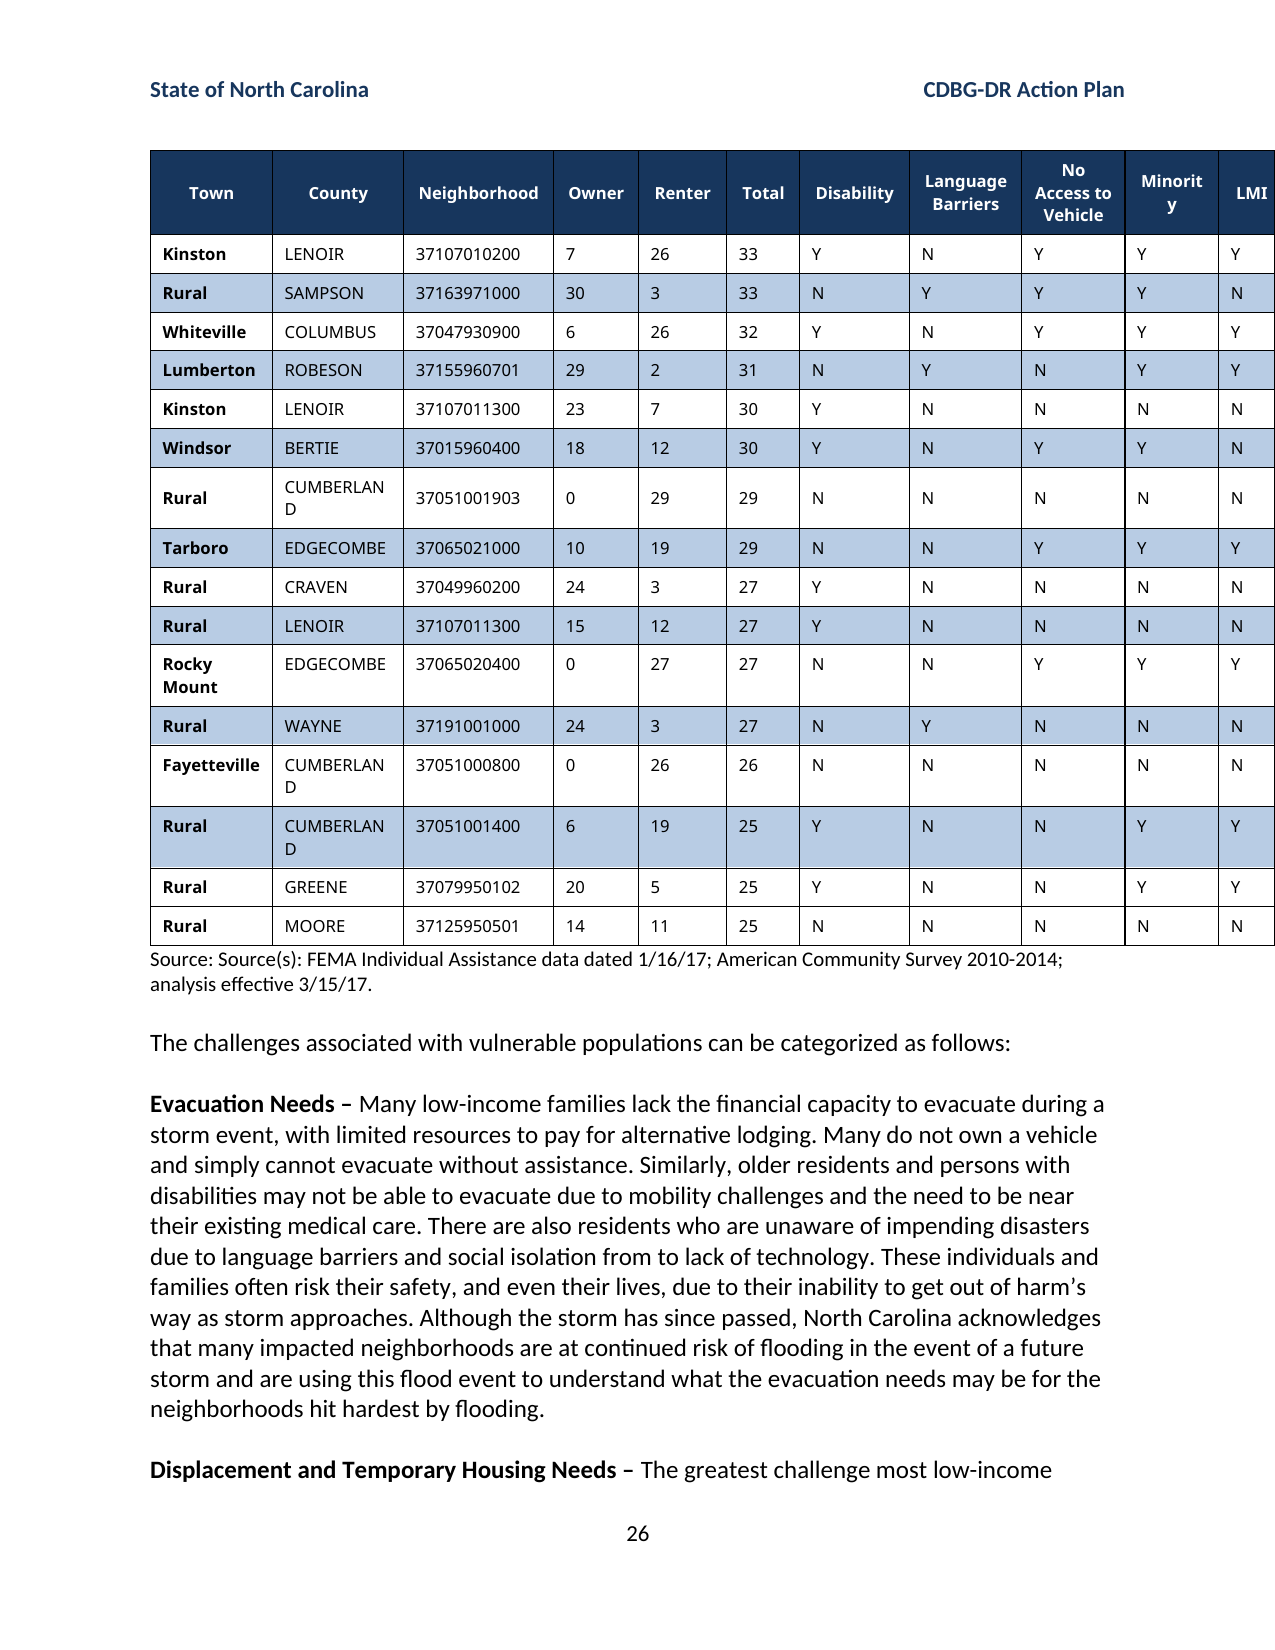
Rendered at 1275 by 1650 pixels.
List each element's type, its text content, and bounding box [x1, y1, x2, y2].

table_cell 37051001400 [404, 807, 553, 867]
table_cell Y [800, 235, 909, 273]
table_cell SAMPSON [273, 274, 403, 312]
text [150, 1455, 1125, 1485]
table_cell 19 [639, 529, 726, 567]
table_cell N [1219, 390, 1274, 428]
table_cell Y [1126, 807, 1218, 867]
table_cell N [800, 707, 909, 744]
table_cell EDGECOMBE [273, 645, 403, 706]
table_cell 30 [554, 274, 638, 312]
table_cell EDGECOMBE [273, 529, 403, 567]
table_cell WAYNE [273, 707, 403, 744]
table_cell 11 [639, 907, 726, 945]
table_cell N [800, 746, 909, 806]
table_cell 30 [727, 390, 799, 428]
table_cell 25 [727, 869, 799, 906]
table_cell Y [1126, 235, 1218, 273]
table_cell Y [1022, 274, 1124, 312]
table_cell N [1126, 390, 1218, 428]
table_cell CUMBERLAND [273, 746, 403, 806]
table_cell Kinston [151, 390, 272, 428]
table_cell 29 [727, 529, 799, 567]
table_cell Rural [151, 468, 272, 528]
table_cell N [1022, 607, 1124, 644]
table_cell N [910, 468, 1021, 528]
table_cell Y [910, 274, 1021, 312]
table_cell Rural [151, 869, 272, 906]
table_cell Y [910, 351, 1021, 389]
table_cell 37049960200 [404, 568, 553, 606]
table_cell N [1022, 807, 1124, 867]
table_cell LENOIR [273, 235, 403, 273]
table_header Owner [554, 151, 638, 234]
table_cell 30 [727, 429, 799, 467]
table_header Total [727, 151, 799, 234]
table_cell N [1219, 274, 1274, 312]
table_cell Y [1022, 429, 1124, 467]
table_cell 32 [727, 313, 799, 350]
table_cell N [910, 807, 1021, 867]
table_cell Y [1022, 529, 1124, 567]
table_cell 14 [554, 907, 638, 945]
table_cell Y [1126, 529, 1218, 567]
table_cell LENOIR [273, 607, 403, 644]
table_cell N [910, 568, 1021, 606]
table_cell N [1219, 607, 1274, 644]
table_cell Y [910, 707, 1021, 744]
table_cell Y [1219, 869, 1274, 906]
table_cell Y [800, 429, 909, 467]
table_cell Tarboro [151, 529, 272, 567]
table_cell 0 [554, 468, 638, 528]
table_cell Rural [151, 907, 272, 945]
table_cell 37015960400 [404, 429, 553, 467]
table_cell 37051000800 [404, 746, 553, 806]
table_header County [273, 151, 403, 234]
table_cell Rural [151, 807, 272, 867]
table_cell N [800, 907, 909, 945]
table_cell 6 [554, 313, 638, 350]
table_cell 37107010200 [404, 235, 553, 273]
table_cell N [910, 645, 1021, 706]
table_cell 7 [639, 390, 726, 428]
table_cell N [1219, 707, 1274, 744]
text Source: Source(s): FEMA Individual Assistance data dated 1/16/17; American Community Survey 2010-2014; analysis effective 3/15/17. [150, 946, 1125, 997]
table_header Minority [1126, 151, 1218, 234]
table_cell Y [800, 807, 909, 867]
table_cell 12 [639, 607, 726, 644]
table_cell N [1219, 429, 1274, 467]
table_cell 0 [554, 746, 638, 806]
table_cell Rocky Mount [151, 645, 272, 706]
table_cell Whiteville [151, 313, 272, 350]
table_cell Y [1219, 313, 1274, 350]
table_cell 33 [727, 235, 799, 273]
table_cell N [910, 607, 1021, 644]
table_cell 27 [727, 707, 799, 744]
table_cell 12 [639, 429, 726, 467]
table_header Town [151, 151, 272, 234]
table_cell Y [1126, 645, 1218, 706]
table_cell Y [1022, 645, 1124, 706]
table_cell LENOIR [273, 390, 403, 428]
table_cell Y [1126, 274, 1218, 312]
table_cell 37065021000 [404, 529, 553, 567]
table_cell N [800, 468, 909, 528]
table_cell N [1219, 907, 1274, 945]
table_cell 37047930900 [404, 313, 553, 350]
table_cell N [1126, 707, 1218, 744]
table_cell Y [1219, 645, 1274, 706]
table_cell 19 [639, 807, 726, 867]
table_cell 10 [554, 529, 638, 567]
table_cell CRAVEN [273, 568, 403, 606]
table_cell N [1022, 390, 1124, 428]
table_cell BERTIE [273, 429, 403, 467]
table_cell N [1022, 351, 1124, 389]
table_cell Rural [151, 607, 272, 644]
table_cell 0 [554, 645, 638, 706]
table_cell Windsor [151, 429, 272, 467]
table_cell 27 [727, 568, 799, 606]
table_cell 33 [727, 274, 799, 312]
table_cell Y [1219, 529, 1274, 567]
table_cell Y [1219, 351, 1274, 389]
table_header Language Barriers [910, 151, 1021, 234]
table_cell 15 [554, 607, 638, 644]
table_cell N [1126, 746, 1218, 806]
table_cell 7 [554, 235, 638, 273]
table_cell 37107011300 [404, 390, 553, 428]
table_cell Rural [151, 707, 272, 744]
table_cell N [910, 313, 1021, 350]
table_cell Y [1022, 313, 1124, 350]
table_cell Y [1022, 235, 1124, 273]
table_cell COLUMBUS [273, 313, 403, 350]
table_cell N [1126, 907, 1218, 945]
table_cell Y [1219, 807, 1274, 867]
table_cell 26 [639, 746, 726, 806]
table_header Neighborhood [404, 151, 553, 234]
table_cell 3 [639, 568, 726, 606]
table_cell N [800, 645, 909, 706]
table_cell Rural [151, 568, 272, 606]
table_cell N [1022, 707, 1124, 744]
table_cell N [1022, 568, 1124, 606]
table_cell 3 [639, 707, 726, 744]
table_cell 27 [727, 645, 799, 706]
table_cell N [1219, 568, 1274, 606]
table_cell N [1219, 468, 1274, 528]
table_cell Y [800, 390, 909, 428]
table_cell 37191001000 [404, 707, 553, 744]
table_cell 25 [727, 907, 799, 945]
table_cell N [800, 529, 909, 567]
table_cell 29 [554, 351, 638, 389]
table_cell 24 [554, 707, 638, 744]
table_cell 6 [554, 807, 638, 867]
table_cell 37079950102 [404, 869, 553, 906]
table_cell N [910, 746, 1021, 806]
table_cell 37065020400 [404, 645, 553, 706]
table_cell 29 [727, 468, 799, 528]
table_cell CUMBERLAND [273, 468, 403, 528]
table_cell Y [1219, 235, 1274, 273]
table_cell 24 [554, 568, 638, 606]
table_cell Y [1126, 351, 1218, 389]
table_cell 37163971000 [404, 274, 553, 312]
table_cell N [1022, 746, 1124, 806]
table_cell 27 [727, 607, 799, 644]
table_cell 29 [639, 468, 726, 528]
text The challenges associated with vulnerable populations can be categorized as follows: [150, 1027, 1125, 1058]
table_cell N [910, 235, 1021, 273]
table_cell 3 [639, 274, 726, 312]
table_cell N [910, 869, 1021, 906]
table_cell N [1022, 907, 1124, 945]
table_cell MOORE [273, 907, 403, 945]
table_cell GREENE [273, 869, 403, 906]
table_cell 23 [554, 390, 638, 428]
table_cell Rural [151, 274, 272, 312]
table_cell Fayetteville [151, 746, 272, 806]
table_cell 18 [554, 429, 638, 467]
table_cell 37125950501 [404, 907, 553, 945]
table_cell N [1126, 468, 1218, 528]
table_cell Y [1126, 313, 1218, 350]
table_cell ROBESON [273, 351, 403, 389]
table_cell N [910, 907, 1021, 945]
table_cell CUMBERLAND [273, 807, 403, 867]
table_cell 26 [639, 235, 726, 273]
table_cell N [1219, 746, 1274, 806]
table_cell N [910, 390, 1021, 428]
table_cell Kinston [151, 235, 272, 273]
table_cell 27 [639, 645, 726, 706]
table_cell 26 [727, 746, 799, 806]
table_cell 37051001903 [404, 468, 553, 528]
table_cell 2 [639, 351, 726, 389]
table_header Renter [639, 151, 726, 234]
table_cell Lumberton [151, 351, 272, 389]
table_cell Y [1126, 869, 1218, 906]
table_cell Y [800, 568, 909, 606]
table_header No Access to Vehicle [1022, 151, 1124, 234]
table_cell 26 [639, 313, 726, 350]
table_cell 31 [727, 351, 799, 389]
table_cell 5 [639, 869, 726, 906]
table_cell N [1022, 468, 1124, 528]
table_cell 20 [554, 869, 638, 906]
table_cell Y [800, 313, 909, 350]
table_cell 37155960701 [404, 351, 553, 389]
table_cell N [1126, 568, 1218, 606]
table_header Disability [800, 151, 909, 234]
table_cell N [800, 351, 909, 389]
table_cell Y [800, 869, 909, 906]
table_cell N [1126, 607, 1218, 644]
table_header LMI [1219, 151, 1274, 234]
table_cell N [910, 429, 1021, 467]
table_cell 37107011300 [404, 607, 553, 644]
text Evacuation Needs – Many low-income families lack the financial capacity to evacuate during a storm event, with limited resources to pay for alternative lodging. Many do not own a vehicle and simply cannot evacuate without assistance. Similarly, older residents and persons with disabilities may not be able to evacuate due to mobility challenges and the need to be near their existing medical care. There are also residents who are unaware of impending disasters due to language barriers and social isolation from to lack of technology. These individuals and families often risk their safety, and even their lives, due to their inability to get out of harm’s way as storm approaches. Although the storm has since passed, North Carolina acknowledges that many impacted neighborhoods are at continued risk of flooding in the event of a future storm and are using this flood event to understand what the evacuation needs may be for the neighborhoods hit hardest by flooding. [150, 1088, 1125, 1424]
table_cell 25 [727, 807, 799, 867]
table_cell Y [1126, 429, 1218, 467]
table_cell N [800, 274, 909, 312]
table_cell N [1022, 869, 1124, 906]
table_cell Y [800, 607, 909, 644]
table_cell N [910, 529, 1021, 567]
